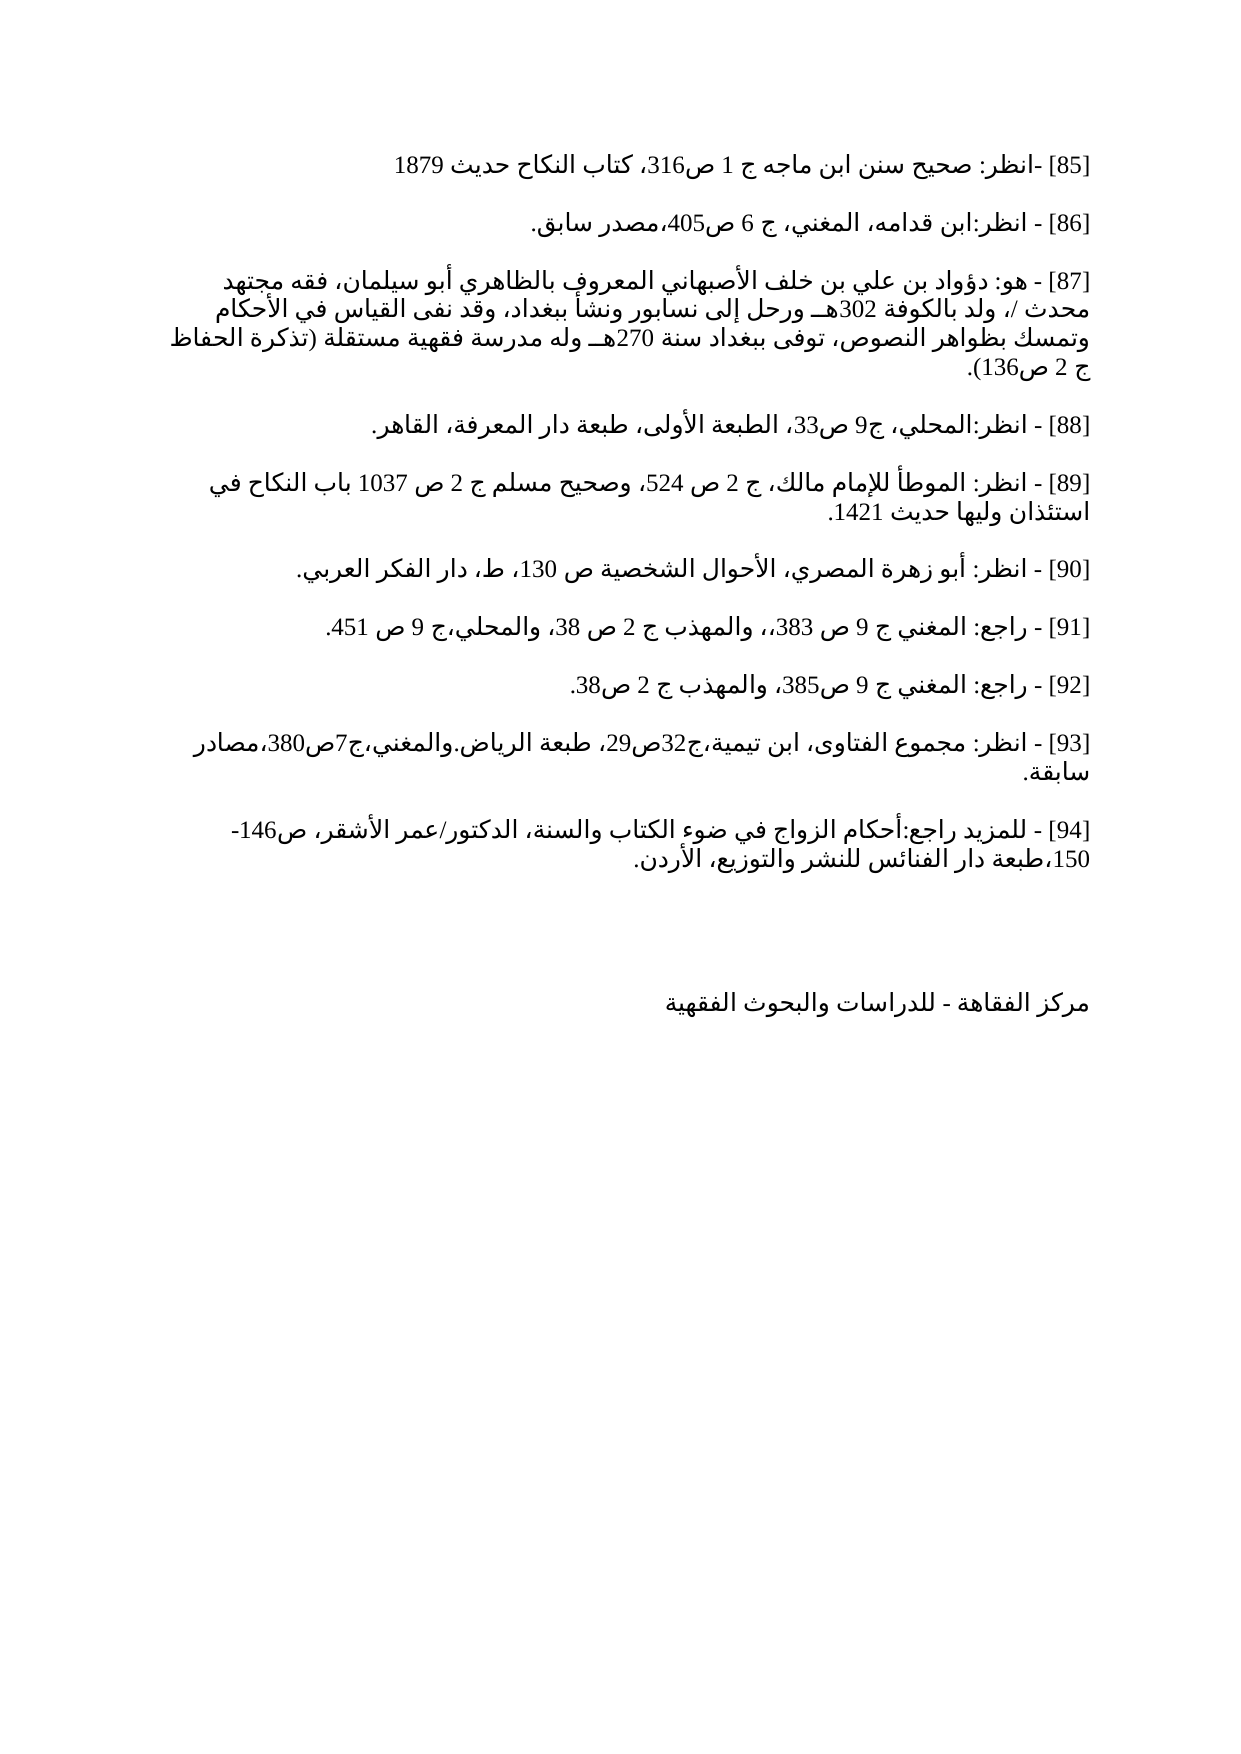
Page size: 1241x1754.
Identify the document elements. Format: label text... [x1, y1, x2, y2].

text [86] - انظر:ابن قدامه، المغني، ج 6 ص405،مصدر سابق. [150, 208, 1090, 237]
text [92] - راجع: المغني ج 9 ص385، والمهذب ج 2 ص38. [150, 670, 1090, 699]
text [85] -انظر: صحيح سنن ابن ماجه ج 1 ص316، كتاب النكاح حديث 1879 [150, 150, 1090, 179]
text [90] - انظر: أبو زهرة المصري، الأحوال الشخصية ص 130، ط، دار الفكر العربي. [150, 554, 1090, 583]
text [94] - للمزيد راجع:أحكام الزواج في ضوء الكتاب والسنة، الدكتور/عمر الأشقر، ص146-150،طبعة دار الفنائس للنشر والتوزيع، الأردن. [150, 815, 1090, 872]
text [88] - انظر:المحلي، ج9 ص33، الطبعة الأولى، طبعة دار المعرفة، القاهر. [150, 410, 1090, 439]
text [91] - راجع: المغني ج 9 ص 383،، والمهذب ج 2 ص 38، والمحلي،ج 9 ص 451. [150, 612, 1090, 641]
text [93] - انظر: مجموع الفتاوى، ابن تيمية،ج32ص29، طبعة الرياض.والمغني،ج7ص380،مصادر سابقة. [150, 728, 1090, 786]
text [87] - هو: دؤواد بن علي بن خلف الأصبهاني المعروف بالظاهري أبو سيلمان، فقه مجتهد محدث /، ولد بالكوفة 302هــ ورحل إلى نسابور ونشأ ببغداد، وقد نفى القياس في الأحكام وتمسك بظواهر النصوص، توفى ببغداد سنة 270هــ وله مدرسة فقهية مستقلة (تذكرة الحفاظ ج 2 ص136). [150, 266, 1090, 381]
text [89] - انظر: الموطأ للإمام مالك، ج 2 ص 524، وصحيح مسلم ج 2 ص 1037 باب النكاح في استئذان وليها حديث 1421. [150, 468, 1090, 525]
text مركز الفقاهة - للدراسات والبحوث الفقهية [150, 959, 1090, 1046]
